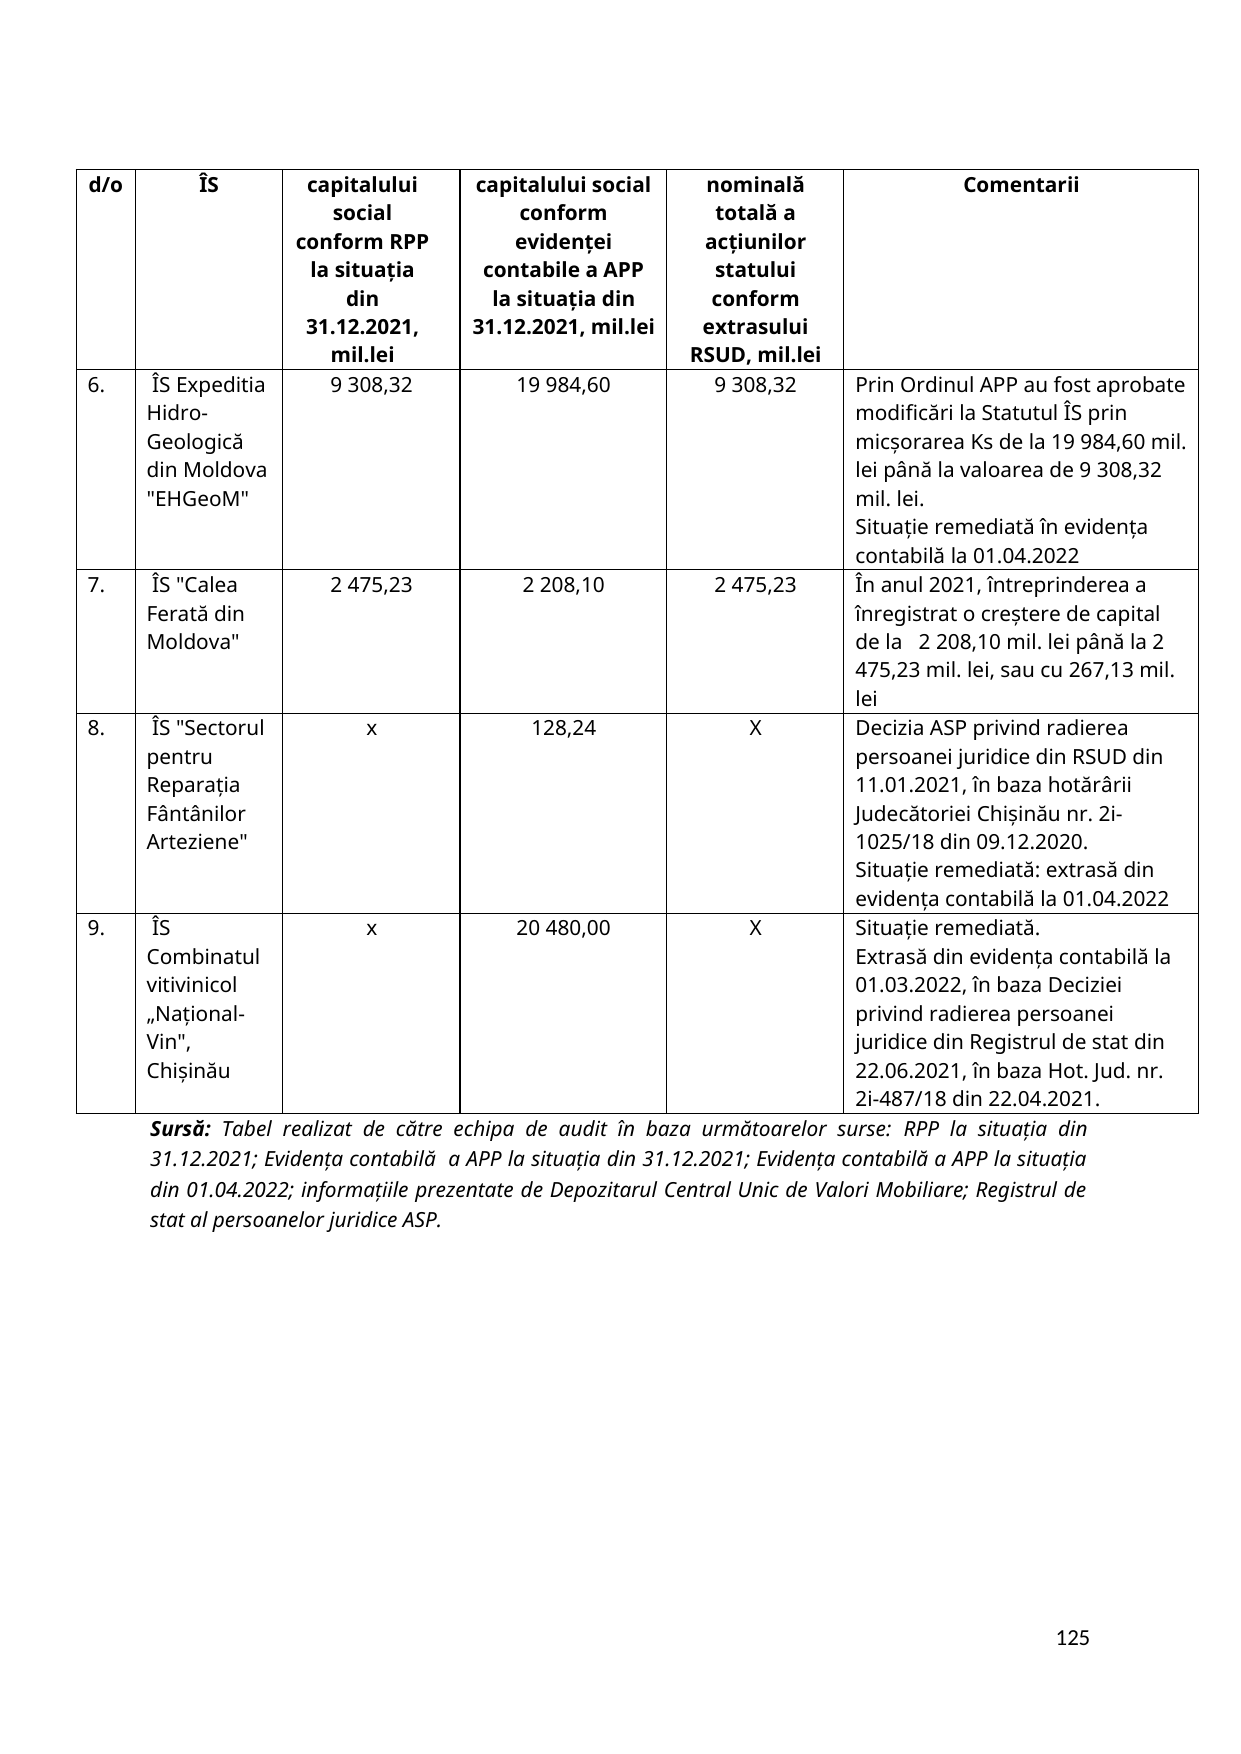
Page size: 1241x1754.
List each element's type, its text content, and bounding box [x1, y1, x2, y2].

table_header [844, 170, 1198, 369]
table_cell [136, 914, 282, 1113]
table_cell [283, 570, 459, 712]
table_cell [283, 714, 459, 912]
text Sursă: Tabel realizat de către echipa de audit în baza următoarelor surse: RPP la situația din 31.12.2021; Evidența contabilă a APP la situația din 31.12.2021; Evidența contabilă a APP la situația din 01.04.2022; informațiile prezentate de Depozitarul Central Unic de Valori Mobiliare; Registrul de stat al persoanelor juridice ASP. [150, 1114, 1090, 1234]
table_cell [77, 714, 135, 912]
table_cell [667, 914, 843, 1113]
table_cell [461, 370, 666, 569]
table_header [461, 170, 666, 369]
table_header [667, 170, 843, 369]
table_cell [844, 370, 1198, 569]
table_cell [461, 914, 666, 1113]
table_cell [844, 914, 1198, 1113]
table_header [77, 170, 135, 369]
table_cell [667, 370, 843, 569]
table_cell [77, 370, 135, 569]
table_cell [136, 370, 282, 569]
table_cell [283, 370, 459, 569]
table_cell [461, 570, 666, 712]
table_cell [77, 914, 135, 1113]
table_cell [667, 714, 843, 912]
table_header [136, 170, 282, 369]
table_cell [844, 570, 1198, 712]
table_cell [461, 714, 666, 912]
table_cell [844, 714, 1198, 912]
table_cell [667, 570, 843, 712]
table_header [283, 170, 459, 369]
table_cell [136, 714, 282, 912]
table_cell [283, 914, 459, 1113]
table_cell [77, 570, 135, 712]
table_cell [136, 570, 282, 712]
